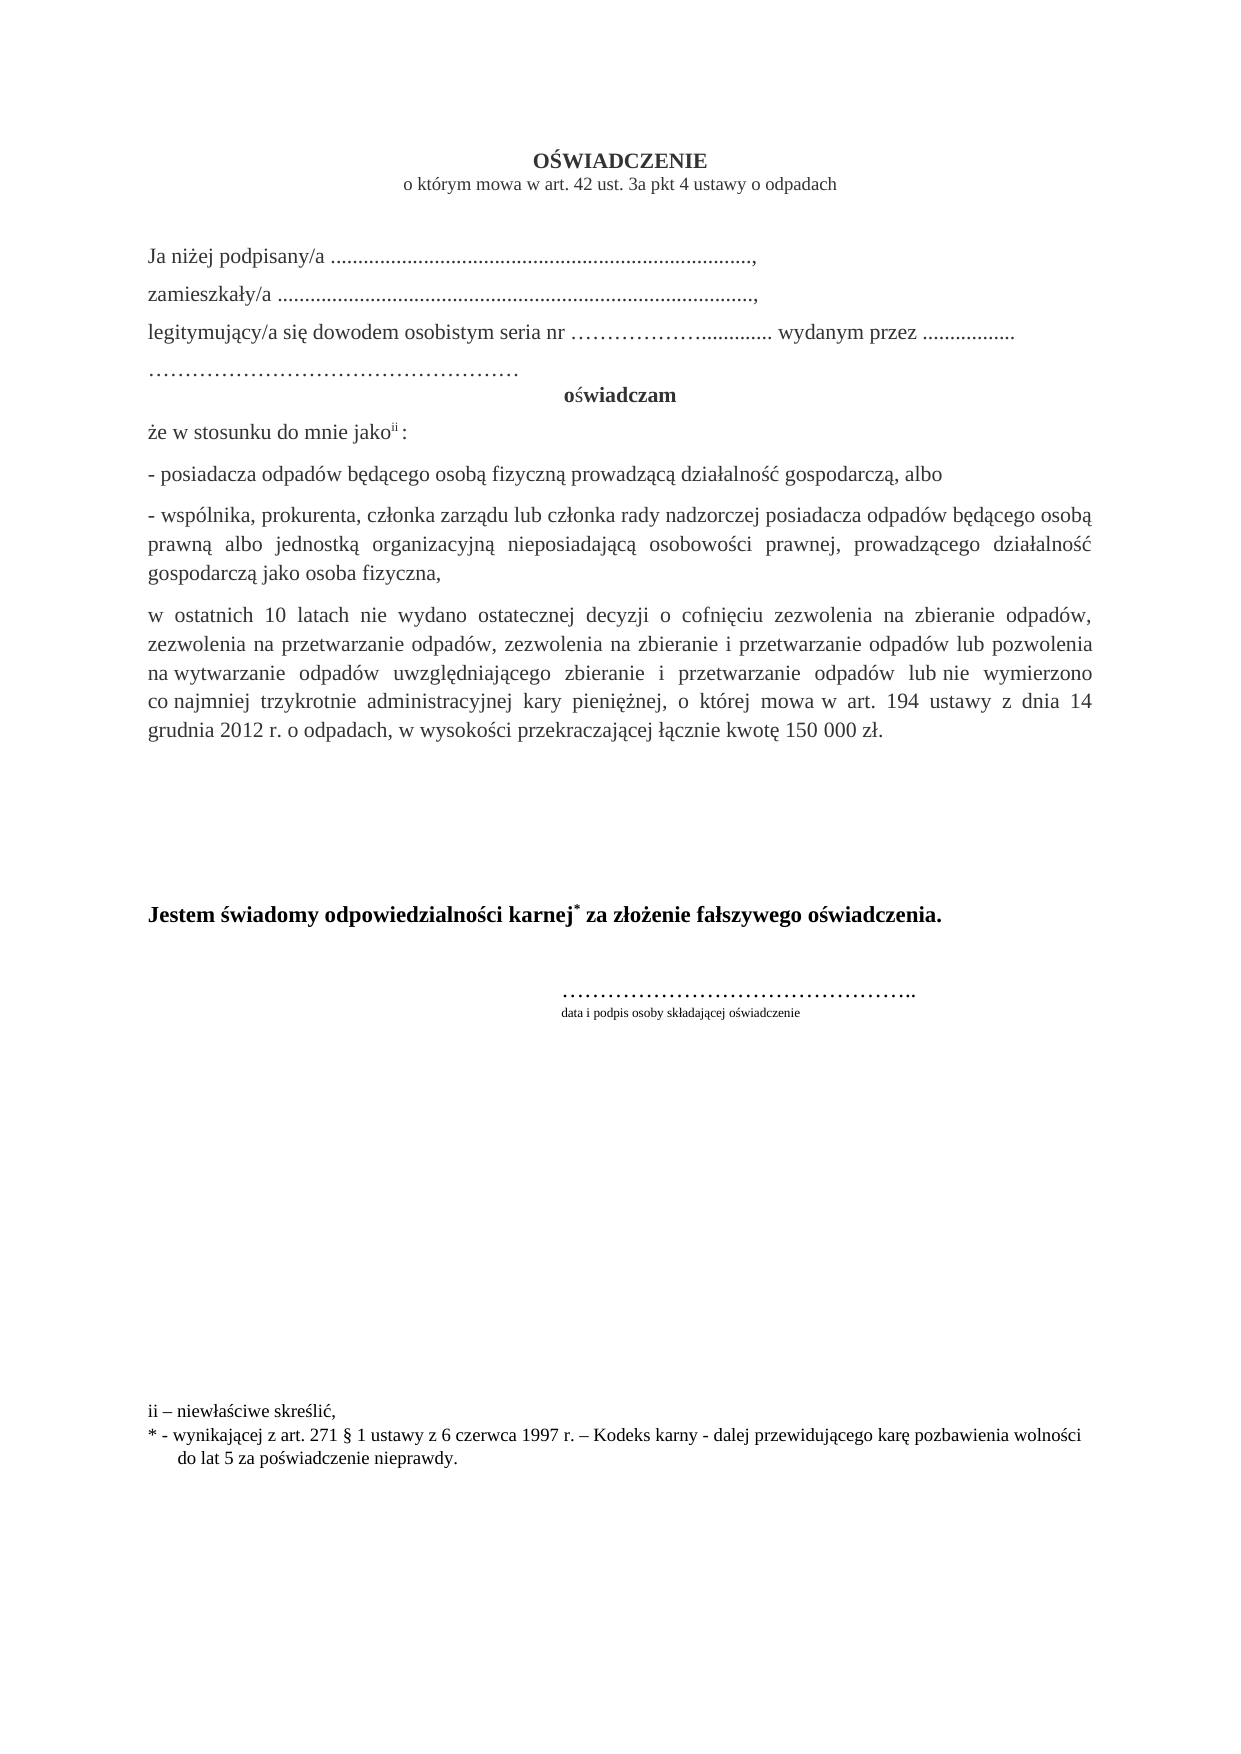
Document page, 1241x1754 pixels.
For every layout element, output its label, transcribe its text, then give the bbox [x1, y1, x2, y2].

text OŚWIADCZENIE [148, 148, 1093, 173]
text Ja niżej podpisany/a ............................................................................., zamieszkały/a ......................................................................................., [148, 243, 1093, 306]
text …………………………………………… [148, 356, 1093, 382]
text data i podpis osoby składającej oświadczenie [561, 1004, 1093, 1031]
text ii – niewłaściwe skreślić, [148, 1400, 1093, 1422]
text oświadczam [148, 382, 1093, 407]
text * - wynikającej z art. 271 § 1 ustawy z 6 czerwca 1997 r. – Kodeks karny - dalej przewidującego karę pozbawienia wolności do lat 5 za poświadczenie nieprawdy. [148, 1423, 1093, 1468]
text - posiadacza odpadów będącego osobą fizyczną prowadzącą działalność gospodarczą, albo [148, 461, 1093, 486]
text - wspólnika, prokurenta, członka zarządu lub członka rady nadzorczej posiadacza odpadów będącego osobą prawną albo jednostką organizacyjną nieposiadającą osobowości prawnej, prowadzącego działalność gospodarczą jako osoba fizyczna, [148, 502, 1093, 585]
text w ostatnich 10 latach nie wydano ostatecznej decyzji o cofnięciu zezwolenia na zbieranie odpadów, zezwolenia na przetwarzanie odpadów, zezwolenia na zbieranie i przetwarzanie odpadów lub pozwolenia na wytwarzanie odpadów uwzględniającego zbieranie i przetwarzanie odpadów lub nie wymierzono co najmniej trzykrotnie administracyjnej kary pieniężnej, o której mowa w art. 194 ustawy z dnia 14 grudnia 2012 r. o odpadach, w wysokości przekraczającej łącznie kwotę 150 000 zł. [148, 602, 1093, 743]
text Jestem świadomy odpowiedzialności karnej* za złożenie fałszywego oświadczenia. [148, 901, 1093, 927]
text o którym mowa w art. 42 ust. 3a pkt 4 ustawy o odpadach [148, 173, 1093, 194]
text że w stosunku do mnie jakoii : [148, 419, 1093, 444]
text legitymujący/a się dowodem osobistym seria nr ………………............. wydanym przez ................. [148, 319, 1093, 344]
text ……………………………………….. [561, 976, 1093, 1002]
